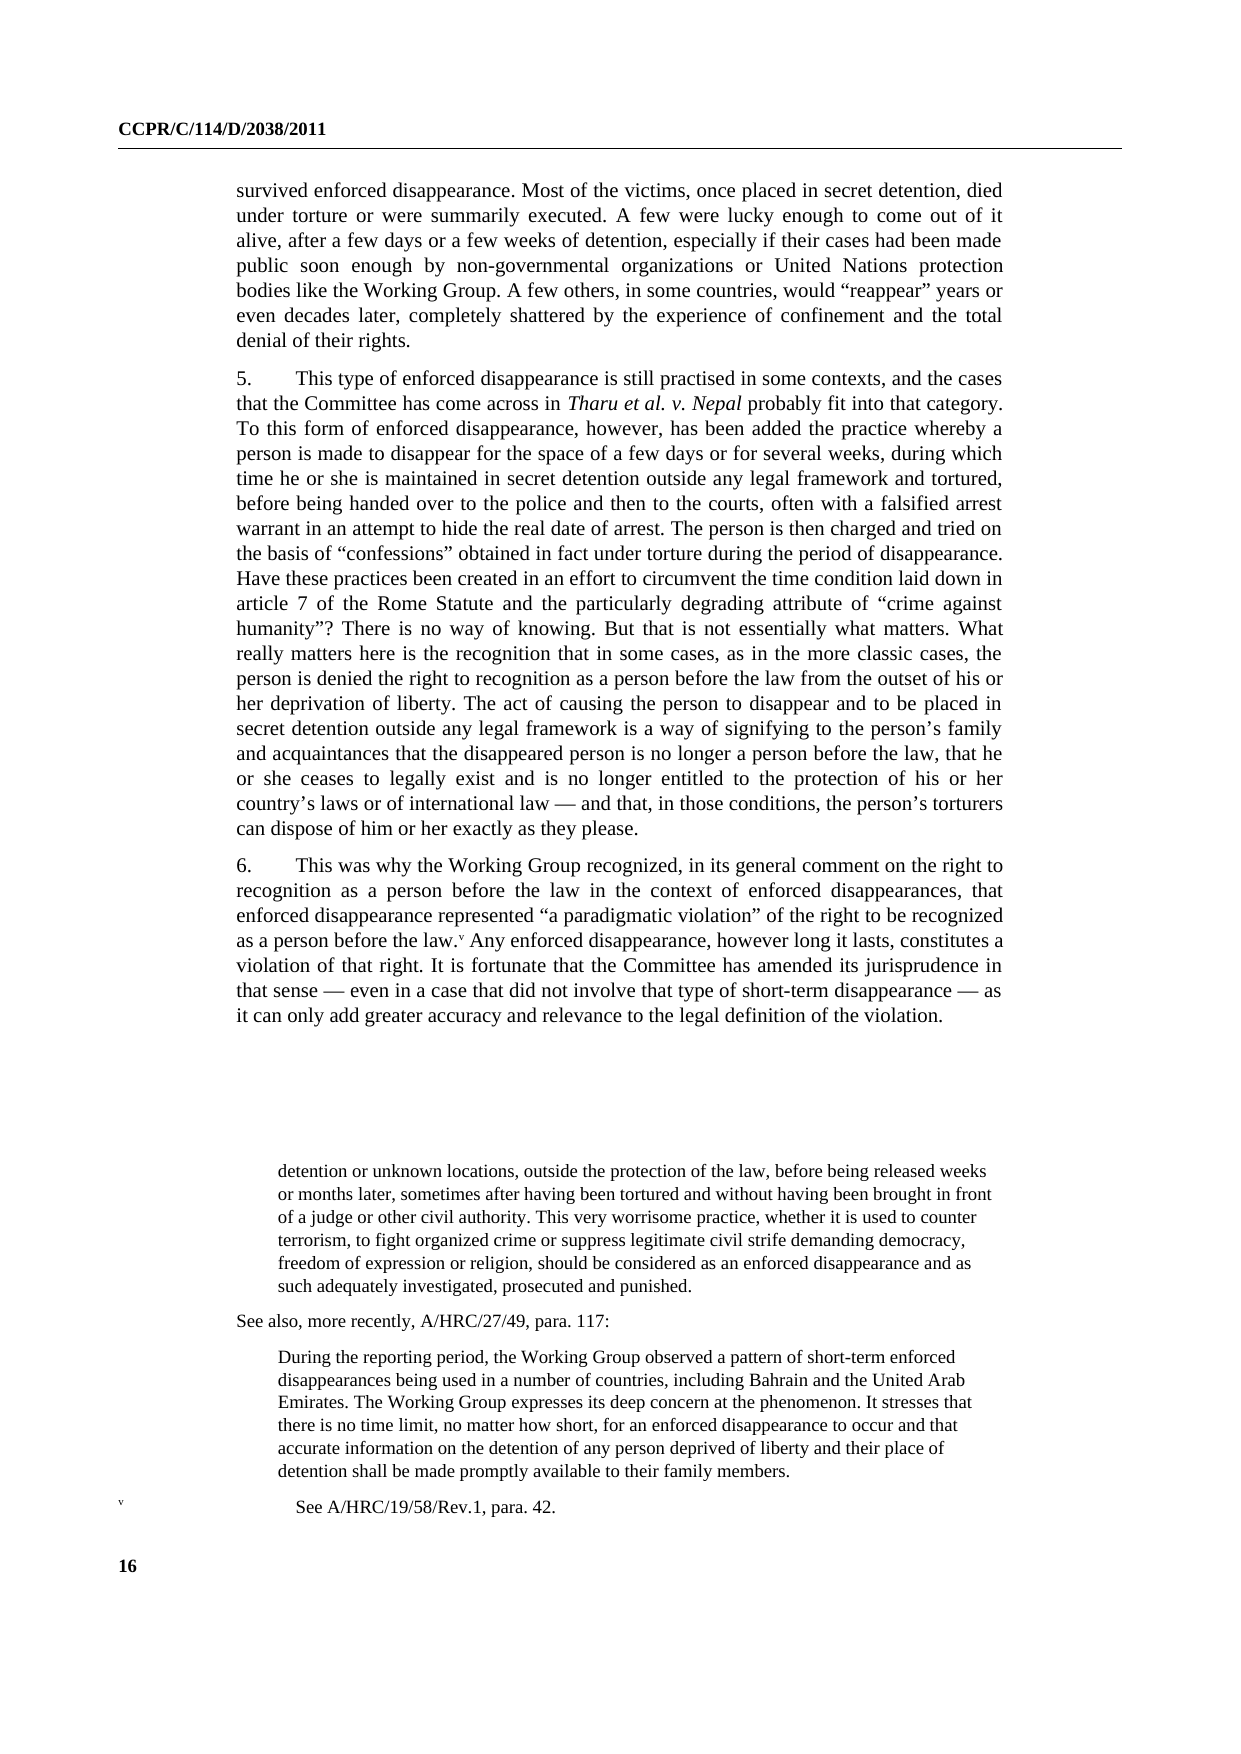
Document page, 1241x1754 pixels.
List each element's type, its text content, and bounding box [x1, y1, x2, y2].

text 6. This was why the Working Group recognized, in its general comment on the right to recognition as a person before the law in the context of enforced disappearances, that enforced disappearance represented “a paradigmatic violation” of the right to be recognized as a person before the law. Any enforced disappearance, however long it lasts, constitutes a violation of that right. It is fortunate that the Committee has amended its jurisprudence in that sense — even in a case that did not involve that type of short-term disappearance — as it can only add greater accuracy and relevance to the legal definition of the violation. [236, 852, 1004, 1027]
text 4. It is true that the practice of enforced disappearance has evolved since the turn of the century. Nowadays, short-term disappearances have proliferated, especially in the context of counter-terrorism, as was noted by the Working Group on Enforced or Involuntary Disappearances in its reports. In the 1970s, 1980s and even 1990s, only a few people ever survived enforced disappearance. Most of the victims, once placed in secret detention, died under torture or were summarily executed. A few were lucky enough to come out of it alive, after a few days or a few weeks of detention, especially if their cases had been made public soon enough by non-governmental organizations or United Nations protection bodies like the Working Group. A few others, in some countries, would “reappear” years or even decades later, completely shattered by the experience of confinement and the total denial of their rights. [236, 177, 1004, 352]
text 5. This type of enforced disappearance is still practised in some contexts, and the cases that the Committee has come across in Tharu et al. v. Nepal probably fit into that category. To this form of enforced disappearance, however, has been added the practice whereby a person is made to disappear for the space of a few days or for several weeks, during which time he or she is maintained in secret detention outside any legal framework and tortured, before being handed over to the police and then to the courts, often with a falsified arrest warrant in an attempt to hide the real date of arrest. The person is then charged and tried on the basis of “confessions” obtained in fact under torture during the period of disappearance. Have these practices been created in an effort to circumvent the time condition laid down in article 7 of the Rome Statute and the particularly degrading attribute of “crime against humanity”? There is no way of knowing. But that is not essentially what matters. What really matters here is the recognition that in some cases, as in the more classic cases, the person is denied the right to recognition as a person before the law from the outset of his or her deprivation of liberty. The act of causing the person to disappear and to be placed in secret detention outside any legal framework is a way of signifying to the person’s family and acquaintances that the disappeared person is no longer a person before the law, that he or she ceases to legally exist and is no longer entitled to the protection of his or her country’s laws or of international law — and that, in those conditions, the person’s torturers can dispose of him or her exactly as they please. [236, 365, 1004, 840]
